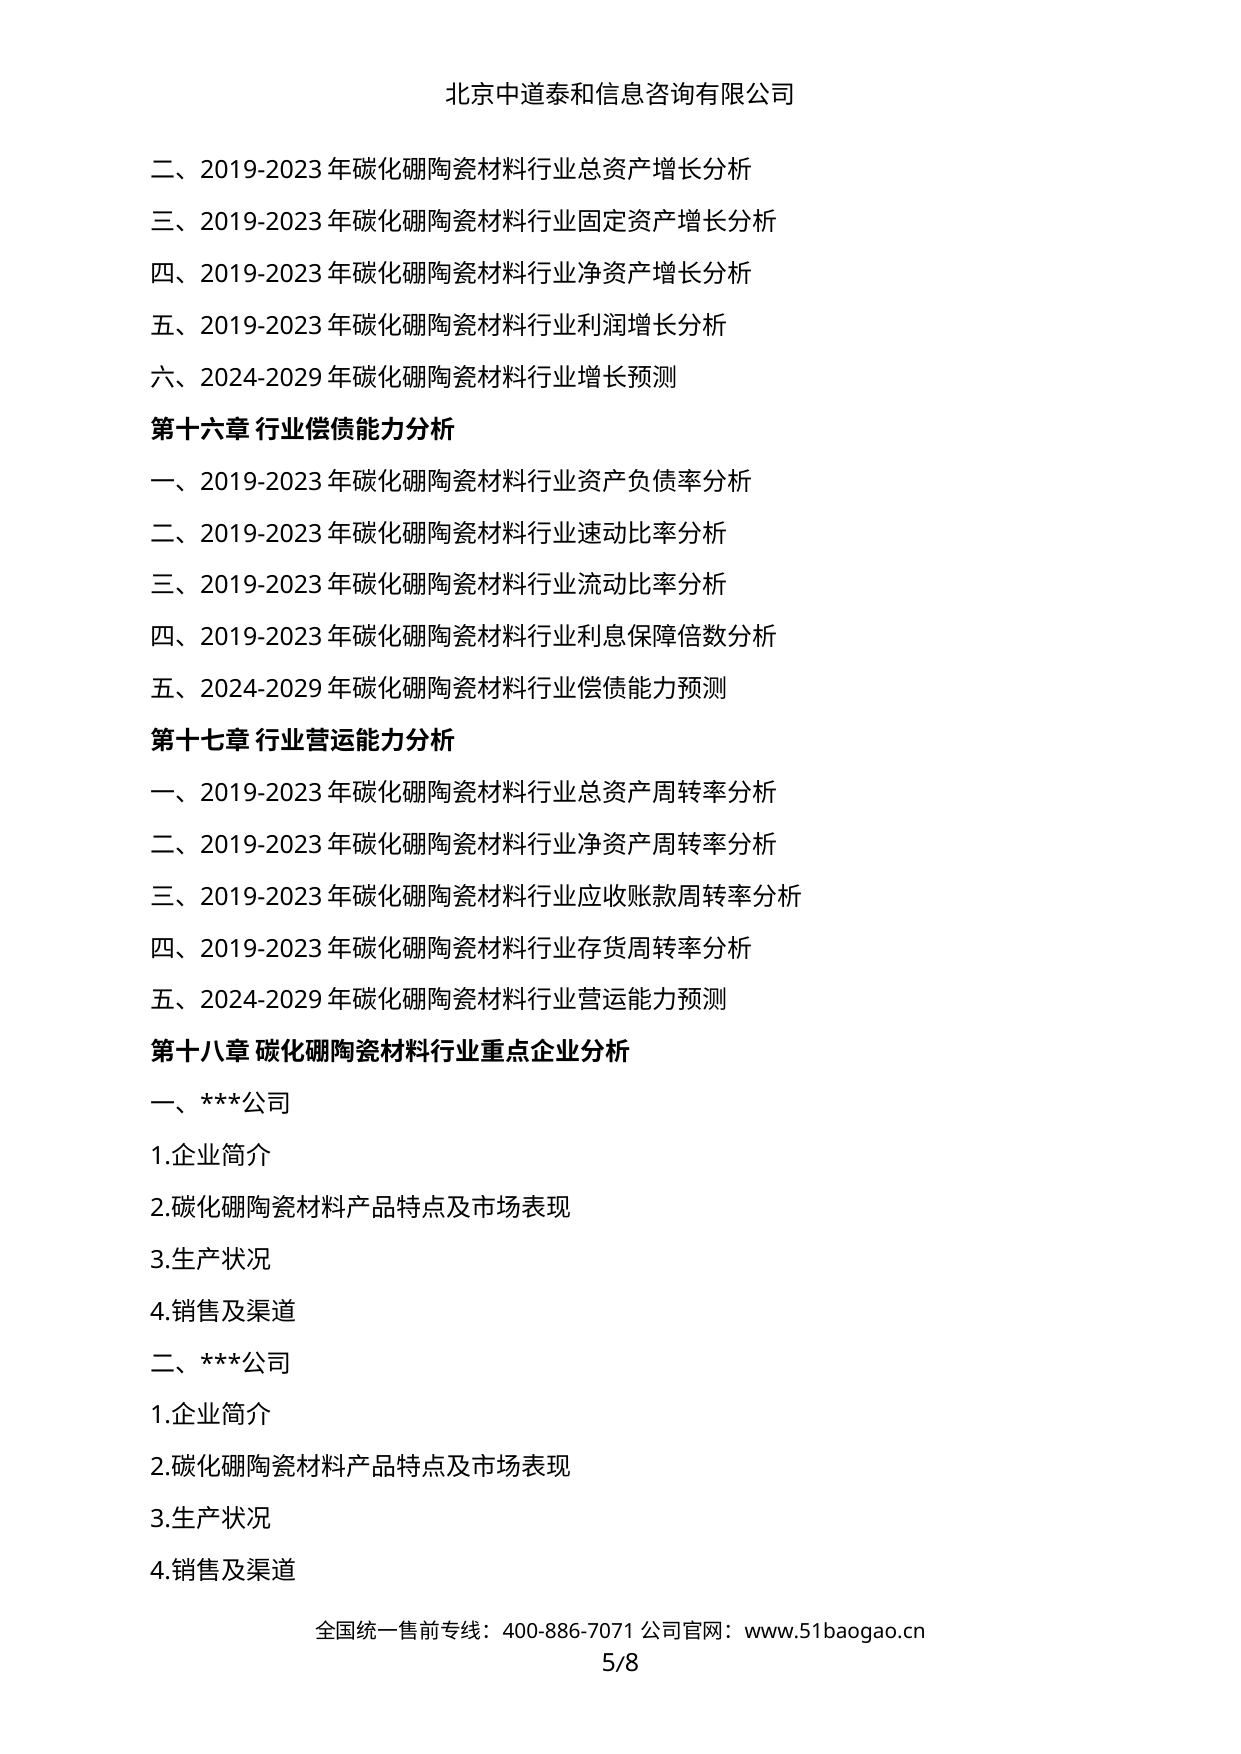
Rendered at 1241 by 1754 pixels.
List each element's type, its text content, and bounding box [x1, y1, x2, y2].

text 二、2019-2023年碳化硼陶瓷材料行业净资产周转率分析 [150, 824, 1090, 861]
text 三、2019-2023年碳化硼陶瓷材料行业固定资产增长分析 [150, 202, 1090, 238]
text 2.碳化硼陶瓷材料产品特点及市场表现 [150, 1447, 1090, 1483]
text 4.销售及渠道 [150, 1551, 1090, 1587]
text 一、2019-2023年碳化硼陶瓷材料行业总资产周转率分析 [150, 772, 1090, 809]
text 一、2019-2023年碳化硼陶瓷材料行业资产负债率分析 [150, 461, 1090, 497]
text 五、2019-2023年碳化硼陶瓷材料行业利润增长分析 [150, 306, 1090, 342]
text 六、2024-2029年碳化硼陶瓷材料行业增长预测 [150, 357, 1090, 394]
text 三、2019-2023年碳化硼陶瓷材料行业应收账款周转率分析 [150, 876, 1090, 912]
text 1.企业简介 [150, 1395, 1090, 1431]
text 二、2019-2023年碳化硼陶瓷材料行业总资产增长分析 [150, 150, 1090, 186]
text 第十六章 行业偿债能力分析 [150, 409, 1090, 446]
text 一、***公司 [150, 1084, 1090, 1120]
text 1.企业简介 [150, 1136, 1090, 1172]
text 4.销售及渠道 [150, 1291, 1090, 1327]
text 3.生产状况 [150, 1239, 1090, 1276]
text 第十八章 碳化硼陶瓷材料行业重点企业分析 [150, 1032, 1090, 1068]
text 四、2019-2023年碳化硼陶瓷材料行业利息保障倍数分析 [150, 617, 1090, 653]
text 第十七章 行业营运能力分析 [150, 721, 1090, 757]
text 2.碳化硼陶瓷材料产品特点及市场表现 [150, 1187, 1090, 1224]
text 二、2019-2023年碳化硼陶瓷材料行业速动比率分析 [150, 513, 1090, 549]
text 四、2019-2023年碳化硼陶瓷材料行业存货周转率分析 [150, 928, 1090, 964]
text 三、2019-2023年碳化硼陶瓷材料行业流动比率分析 [150, 565, 1090, 601]
text 二、***公司 [150, 1343, 1090, 1379]
text 五、2024-2029年碳化硼陶瓷材料行业偿债能力预测 [150, 669, 1090, 705]
text 3.生产状况 [150, 1499, 1090, 1535]
text 四、2019-2023年碳化硼陶瓷材料行业净资产增长分析 [150, 254, 1090, 290]
text 五、2024-2029年碳化硼陶瓷材料行业营运能力预测 [150, 980, 1090, 1016]
